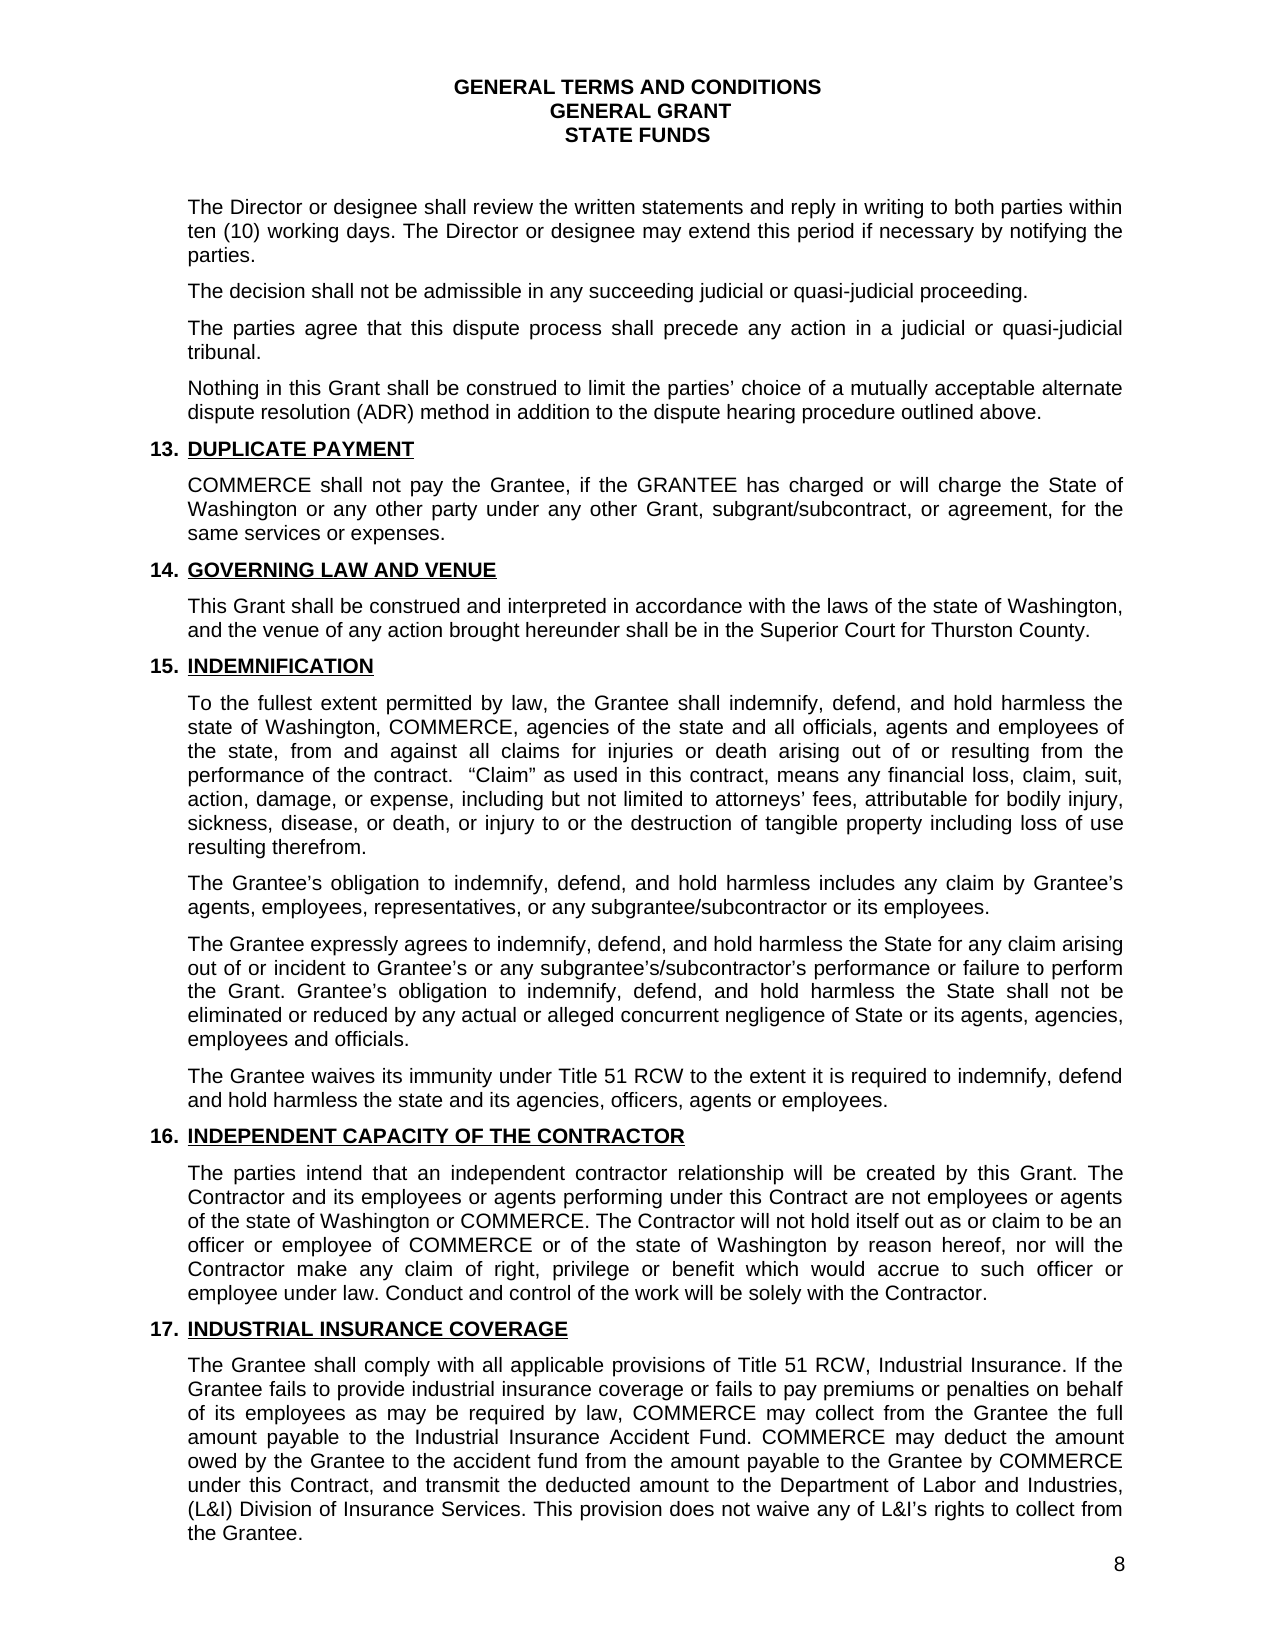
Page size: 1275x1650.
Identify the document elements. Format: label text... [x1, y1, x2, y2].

text The Grantee waives its immunity under Title 51 RCW to the extent it is required to indemnify, defend and hold harmless the state and its agencies, officers, agents or employees. [187, 1064, 1125, 1112]
list INDEPENDENT CAPACITY OF THE CONTRACTOR [150, 1124, 1125, 1148]
list DUPLICATE PAYMENT [150, 437, 1125, 461]
text The parties intend that an independent contractor relationship will be created by this Grant. The Contractor and its employees or agents performing under this Contract are not employees or agents of the state of Washington or COMMERCE. The Contractor will not hold itself out as or claim to be an officer or employee of COMMERCE or of the state of Washington by reason hereof, nor will the Contractor make any claim of right, privilege or benefit which would accrue to such officer or employee under law. Conduct and control of the work will be solely with the Contractor. [187, 1161, 1125, 1304]
list GOVERNING LAW AND VENUE [150, 557, 1125, 581]
text Nothing in this Grant shall be construed to limit the parties’ choice of a mutually acceptable alternate dispute resolution (ADR) method in addition to the dispute hearing procedure outlined above. [187, 376, 1125, 424]
list INDUSTRIAL INSURANCE COVERAGE [150, 1317, 1125, 1341]
text This Grant shall be construed and interpreted in accordance with the laws of the state of Washington, and the venue of any action brought hereunder shall be in the Superior Court for Thurston County. [187, 594, 1125, 642]
text The Grantee expressly agrees to indemnify, defend, and hold harmless the State for any claim arising out of or incident to Grantee’s or any subgrantee’s/subcontractor’s performance or failure to perform the Grant. Grantee’s obligation to indemnify, defend, and hold harmless the State shall not be eliminated or reduced by any actual or alleged concurrent negligence of State or its agents, agencies, employees and officials. [187, 931, 1125, 1051]
text The parties agree that this dispute process shall precede any action in a judicial or quasi-judicial tribunal. [187, 316, 1125, 364]
text The Director or designee shall review the written statements and reply in writing to both parties within ten (10) working days. The Director or designee may extend this period if necessary by notifying the parties. [187, 195, 1125, 267]
text The decision shall not be admissible in any succeeding judicial or quasi-judicial proceeding. [187, 279, 1125, 303]
list INDEMNIFICATION [150, 654, 1125, 678]
text The Grantee’s obligation to indemnify, defend, and hold harmless includes any claim by Grantee’s agents, employees, representatives, or any subgrantee/subcontractor or its employees. [187, 871, 1125, 919]
text The Grantee shall comply with all applicable provisions of Title 51 RCW, Industrial Insurance. If the Grantee fails to provide industrial insurance coverage or fails to pay premiums or penalties on behalf of its employees as may be required by law, COMMERCE may collect from the Grantee the full amount payable to the Industrial Insurance Accident Fund. COMMERCE may deduct the amount owed by the Grantee to the accident fund from the amount payable to the Grantee by COMMERCE under this Contract, and transmit the deducted amount to the Department of Labor and Industries, (L&I) Division of Insurance Services. This provision does not waive any of L&I’s rights to collect from the Grantee. [187, 1353, 1125, 1545]
text To the fullest extent permitted by law, the Grantee shall indemnify, defend, and hold harmless the state of Washington, COMMERCE, agencies of the state and all officials, agents and employees of the state, from and against all claims for injuries or death arising out of or resulting from the performance of the contract. “Claim” as used in this contract, means any financial loss, claim, suit, action, damage, or expense, including but not limited to attorneys’ fees, attributable for bodily injury, sickness, disease, or death, or injury to or the destruction of tangible property including loss of use resulting therefrom. [187, 691, 1125, 858]
text COMMERCE shall not pay the Grantee, if the GRANTEE has charged or will charge the State of Washington or any other party under any other Grant, subgrant/subcontract, or agreement, for the same services or expenses. [187, 473, 1125, 545]
